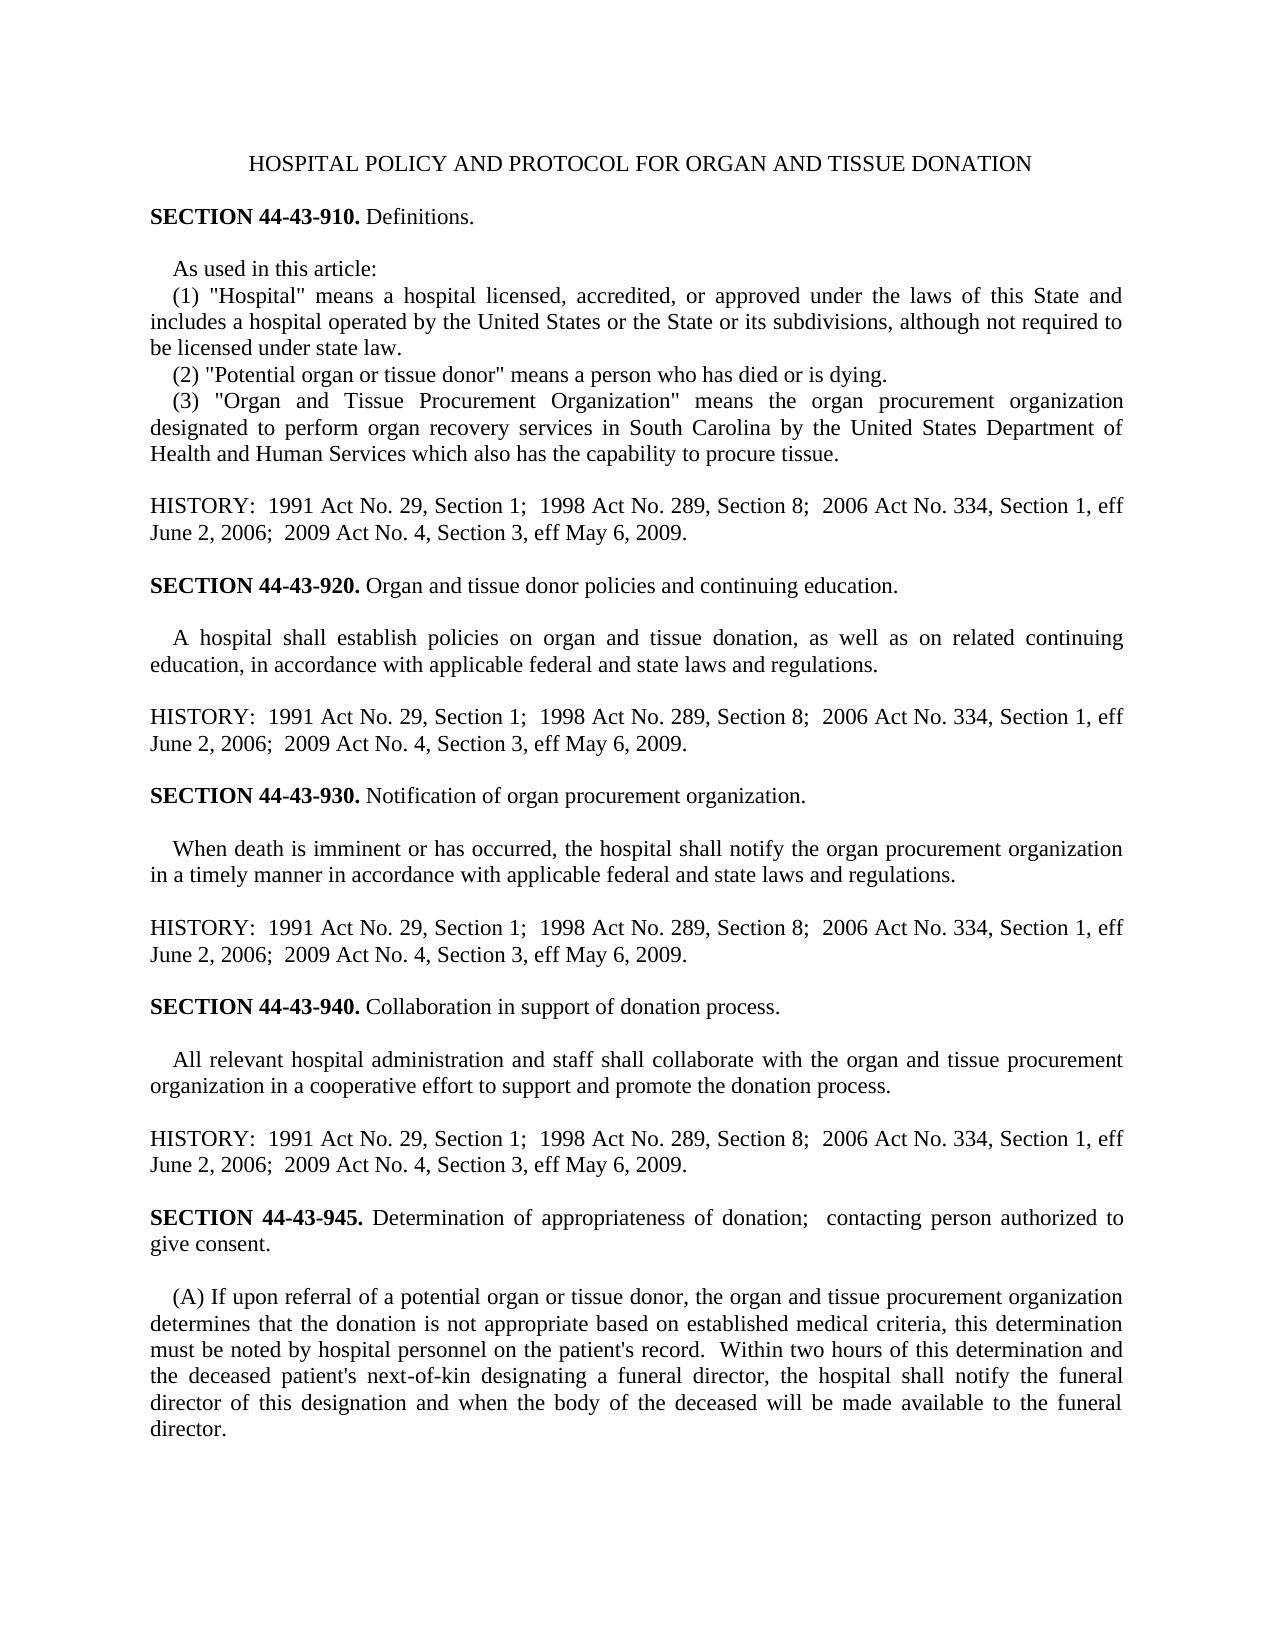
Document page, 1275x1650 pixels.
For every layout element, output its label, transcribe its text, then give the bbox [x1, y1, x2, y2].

text (3) "Organ and Tissue Procurement Organization" means the organ procurement organization designated to perform organ recovery services in South Carolina by the United States Department of Health and Human Services which also has the capability to procure tissue. [150, 387, 1125, 466]
text As used in this article: [150, 255, 1125, 282]
text HISTORY: 1991 Act No. 29, Section 1; 1998 Act No. 289, Section 8; 2006 Act No. 334, Section 1, eff June 2, 2006; 2009 Act No. 4, Section 3, eff May 6, 2009. [150, 703, 1125, 756]
text HISTORY: 1991 Act No. 29, Section 1; 1998 Act No. 289, Section 8; 2006 Act No. 334, Section 1, eff June 2, 2006; 2009 Act No. 4, Section 3, eff May 6, 2009. [150, 1125, 1125, 1178]
text All relevant hospital administration and staff shall collaborate with the organ and tissue procurement organization in a cooperative effort to support and promote the donation process. [150, 1046, 1125, 1099]
text When death is imminent or has occurred, the hospital shall notify the organ procurement organization in a timely manner in accordance with applicable federal and state laws and regulations. [150, 835, 1125, 888]
text (2) "Potential organ or tissue donor" means a person who has died or is dying. [150, 361, 1125, 387]
text SECTION 44-43-940. Collaboration in support of donation process. [150, 993, 1125, 1020]
text HISTORY: 1991 Act No. 29, Section 1; 1998 Act No. 289, Section 8; 2006 Act No. 334, Section 1, eff June 2, 2006; 2009 Act No. 4, Section 3, eff May 6, 2009. [150, 914, 1125, 967]
text SECTION 44-43-910. Definitions. [150, 203, 1125, 229]
text SECTION 44-43-920. Organ and tissue donor policies and continuing education. [150, 572, 1125, 598]
text (A) If upon referral of a potential organ or tissue donor, the organ and tissue procurement organization determines that the donation is not appropriate based on established medical criteria, this determination must be noted by hospital personnel on the patient's record. Within two hours of this determination and the deceased patient's next-of-kin designating a funeral director, the hospital shall notify the funeral director of this designation and when the body of the deceased will be made available to the funeral director. [150, 1283, 1125, 1441]
text SECTION 44-43-945. Determination of appropriateness of donation; contacting person authorized to give consent. [150, 1204, 1125, 1257]
text HOSPITAL POLICY AND PROTOCOL FOR ORGAN AND TISSUE DONATION [150, 150, 1125, 176]
text HISTORY: 1991 Act No. 29, Section 1; 1998 Act No. 289, Section 8; 2006 Act No. 334, Section 1, eff June 2, 2006; 2009 Act No. 4, Section 3, eff May 6, 2009. [150, 493, 1125, 545]
text SECTION 44-43-930. Notification of organ procurement organization. [150, 782, 1125, 809]
text (1) "Hospital" means a hospital licensed, accredited, or approved under the laws of this State and includes a hospital operated by the United States or the State or its subdivisions, although not required to be licensed under state law. [150, 282, 1125, 361]
text A hospital shall establish policies on organ and tissue donation, as well as on related continuing education, in accordance with applicable federal and state laws and regulations. [150, 624, 1125, 677]
